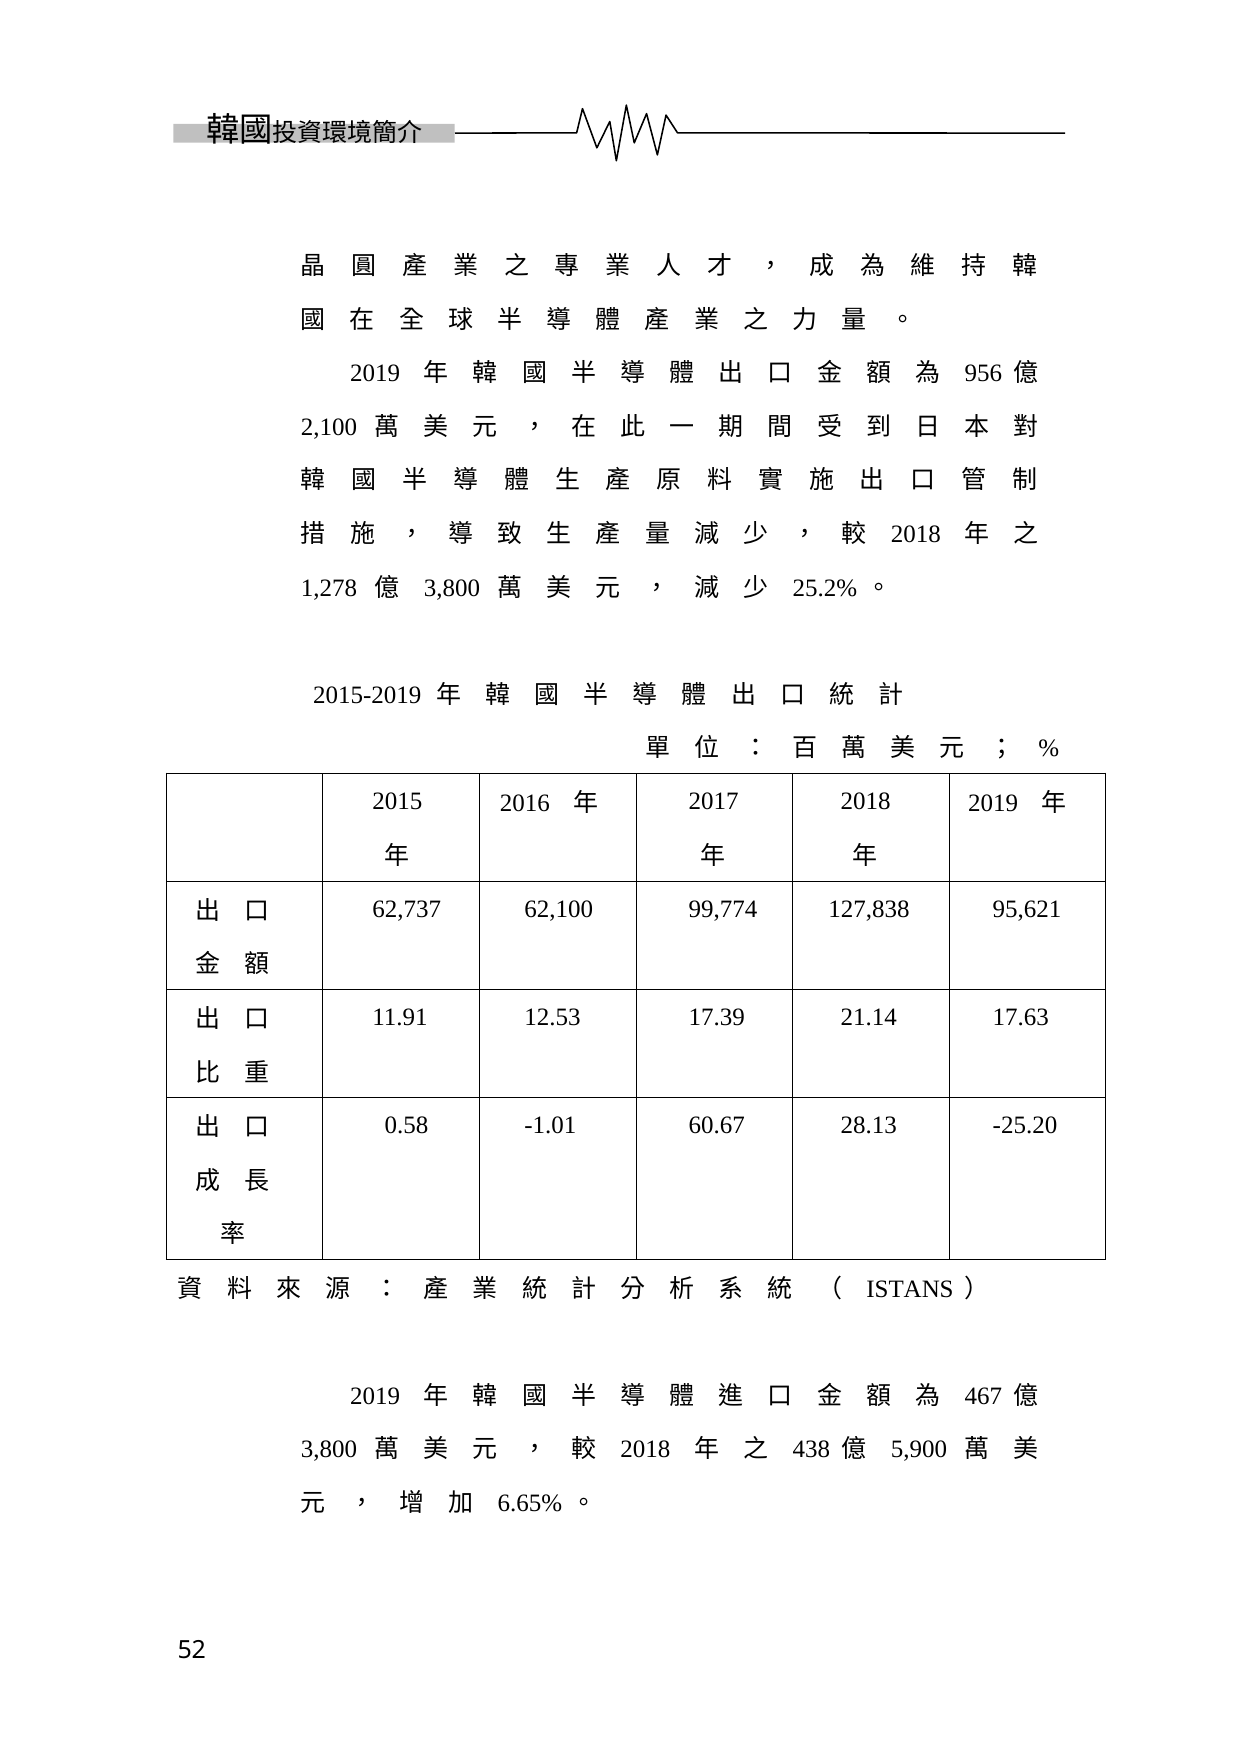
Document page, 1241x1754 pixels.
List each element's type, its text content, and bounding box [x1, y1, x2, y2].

table_header 2017年 [637, 774, 792, 881]
table_cell 21.14 [793, 990, 949, 1097]
table_cell 出口成長率 [167, 1098, 322, 1259]
table_cell 11.91 [323, 990, 479, 1097]
table_cell 12.53 [480, 990, 636, 1097]
table_cell 62,100 [480, 882, 636, 989]
table_cell 62,737 [323, 882, 479, 989]
table_header 2018年 [793, 774, 949, 881]
table_header 2019年 [950, 774, 1105, 881]
table_cell 95,621 [950, 882, 1105, 989]
table_cell 127,838 [793, 882, 949, 989]
text 單位：百萬美元；% [178, 719, 1063, 773]
table_cell 出口金額 [167, 882, 322, 989]
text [276, 237, 1063, 344]
table_header [167, 774, 322, 881]
table_header 2015年 [323, 774, 479, 881]
table_cell 99,774 [637, 882, 792, 989]
text 2015-2019年韓國半導體出口統計 [178, 666, 1063, 719]
table_cell 60.67 [637, 1098, 792, 1259]
table_cell 28.13 [793, 1098, 949, 1259]
text 2019年韓國半導體出口金額為956億2,100萬美元，在此一期間受到日本對韓國半導體生產原料實施出口管制措施，導致生產量減少，較2018年之1,278億3,800萬美元，減少25.2%。 [276, 344, 1063, 612]
table_cell -25.20 [950, 1098, 1105, 1259]
table_cell 出口比重 [167, 990, 322, 1097]
text 2019年韓國半導體進口金額為467億3,800萬美元，較2018年之438億5,900萬美元，增加6.65%。 [276, 1367, 1063, 1527]
table_header 2016年 [480, 774, 636, 881]
table_cell 0.58 [323, 1098, 479, 1259]
table_cell -1.01 [480, 1098, 636, 1259]
table_cell 17.39 [637, 990, 792, 1097]
text 資料來源：產業統計分析系統（ISTANS） [178, 1260, 1063, 1313]
table_cell 17.63 [950, 990, 1105, 1097]
